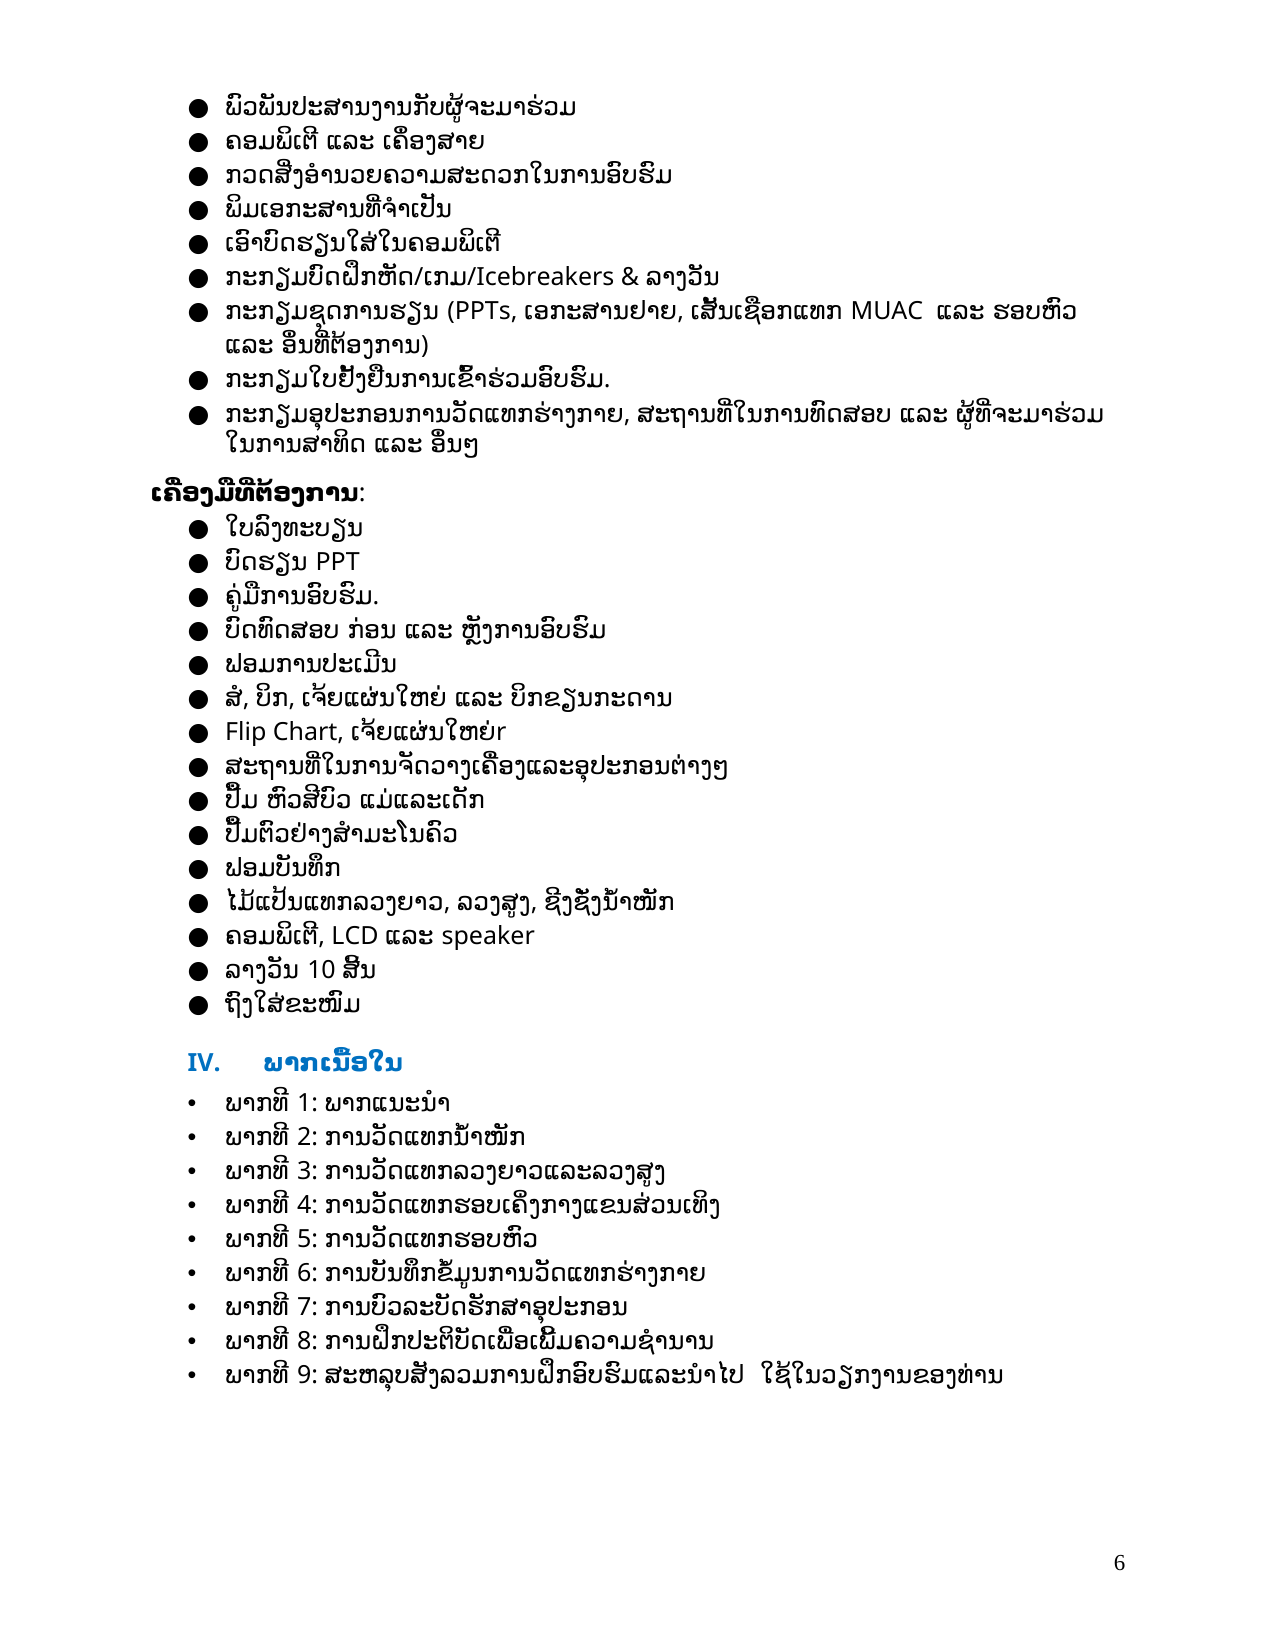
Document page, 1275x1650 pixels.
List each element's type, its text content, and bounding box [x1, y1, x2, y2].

list ຖົງໃສ່ຂະໜົມ [187, 986, 1125, 1020]
list ສະຖານທີ່ໃນການຈັດວາງເຄື່ອງແລະອຸປະກອນຕ່າງໆ [187, 748, 1125, 782]
list ປື້ມ ຫົວສີບົວ ແມ່ແລະເດັກ [187, 782, 1125, 816]
list ລາງວັນ 10 ສີ້ນ [187, 952, 1125, 986]
list ບົດຮຽນ PPT [187, 543, 1125, 577]
list ກະກຽມອຸປະກອນການວັດແທກຮ່າງກາຍ, ສະຖານທີ່ໃນການທົດສອບ ແລະ ຜູ້ທີ່ຈະມາຮ່ວມໃນການສາທິດ ແລະ ອຶ່ນໆ [187, 395, 1125, 458]
list ພາກທີ 8: ການຝຶກປະຕິບັດເພື່ອເພີ້ມຄວາມຊຳນານ [187, 1323, 1125, 1357]
list ໃບລົງທະບຽນ [187, 509, 1125, 543]
list ພາກທີ 9: ສະຫລຸບສັງລວມການຝຶກອົບຮົມແລະນຳໄປ ໃຊ້ໃນວຽກງານຂອງທ່ານ [187, 1357, 1125, 1391]
list ພາກທີ 3: ການວັດແທກລວງຍາວແລະລວງສູງ [187, 1152, 1125, 1186]
list ພາກທີ 4: ການວັດແທກຮອບເຄິ່ງກາງແຂນສ່ວນເທິງ [187, 1186, 1125, 1221]
subtitle ພາກເນື້ອໃນ [187, 1045, 1125, 1079]
list ໄມ້ແປ້ນແທກລວງຍາວ, ລວງສູງ, ຊີງຊັ່ງນໍ້າໜັກ [187, 884, 1125, 918]
list ກວດສີ່ງອຳນວຍຄວາມສະດວກໃນການອົບຮົມ [187, 157, 1125, 191]
list ສໍ, ບິກ, ເຈ້ຍແຜ່ນໃຫຍ່ ແລະ ບິກຂຽນກະດານ [187, 679, 1125, 713]
list ພາກທີ 5: ການວັດແທກຮອບຫົວ [187, 1221, 1125, 1254]
list ພາກທີ 6: ການບັນທຶກຂໍ້ມູນການວັດແທກຮ່າງກາຍ [187, 1254, 1125, 1289]
list ພິມເອກະສານທີ່ຈຳເປັນ [187, 191, 1125, 225]
list ກະກຽມບົດຝຶກຫັດ/ເກມ/Icebreakers & ລາງວັນ [187, 259, 1125, 293]
list ປື້ມຕົວຢ່າງສຳມະໂນຄົວ [187, 816, 1125, 850]
list ເອົາບົດຮຽນໃສ່ໃນຄອມພິເຕີ [187, 225, 1125, 259]
list ພາກທີ 7: ການບົວລະບັດຮັກສາອຸປະກອນ [187, 1289, 1125, 1323]
list ພາກທີ 1: ພາກແນະນຳ [187, 1084, 1125, 1118]
list ຟອມການປະເມີນ [187, 645, 1125, 679]
list ບົດທົດສອບ ກ່ອນ ແລະ ຫຼັງການອົບຮົມ [187, 611, 1125, 645]
text ເຄື່ອງມືທີ່ຕ້ອງການ: [150, 475, 1125, 509]
list ຄອມພິເຕີ, LCD ແລະ speaker [187, 918, 1125, 952]
list ກະກຽມໃບຢັ້ງຢືນການເຂົ້າຮ່ວມອົບຮົມ. [187, 361, 1125, 395]
list ຟອມບັນທຶກ [187, 850, 1125, 884]
list ກະກຽມຊຸດການຮຽນ (PPTs, ເອກະສານຢາຍ, ເສັ້ນເຊືອກແທກ MUAC ແລະ ຮອບຫົວ ແລະ ອຶ່ນທີ່ຕ້ອງການ) [187, 293, 1125, 361]
list ຄູ່ມືການອົບຮົມ. [187, 577, 1125, 611]
list ຄອມພິເຕີ ແລະ ເຄຶ່ອງສາຍ [187, 123, 1125, 157]
list Flip Chart, ເຈ້ຍແຜ່ນໃຫຍ່r [187, 713, 1125, 748]
list ພົວພັນປະສານງານກັບຜູ້ຈະມາຮ່ວມ [187, 89, 1125, 123]
list ພາກທີ 2: ການວັດແທກນໍ້າໜັກ [187, 1118, 1125, 1152]
